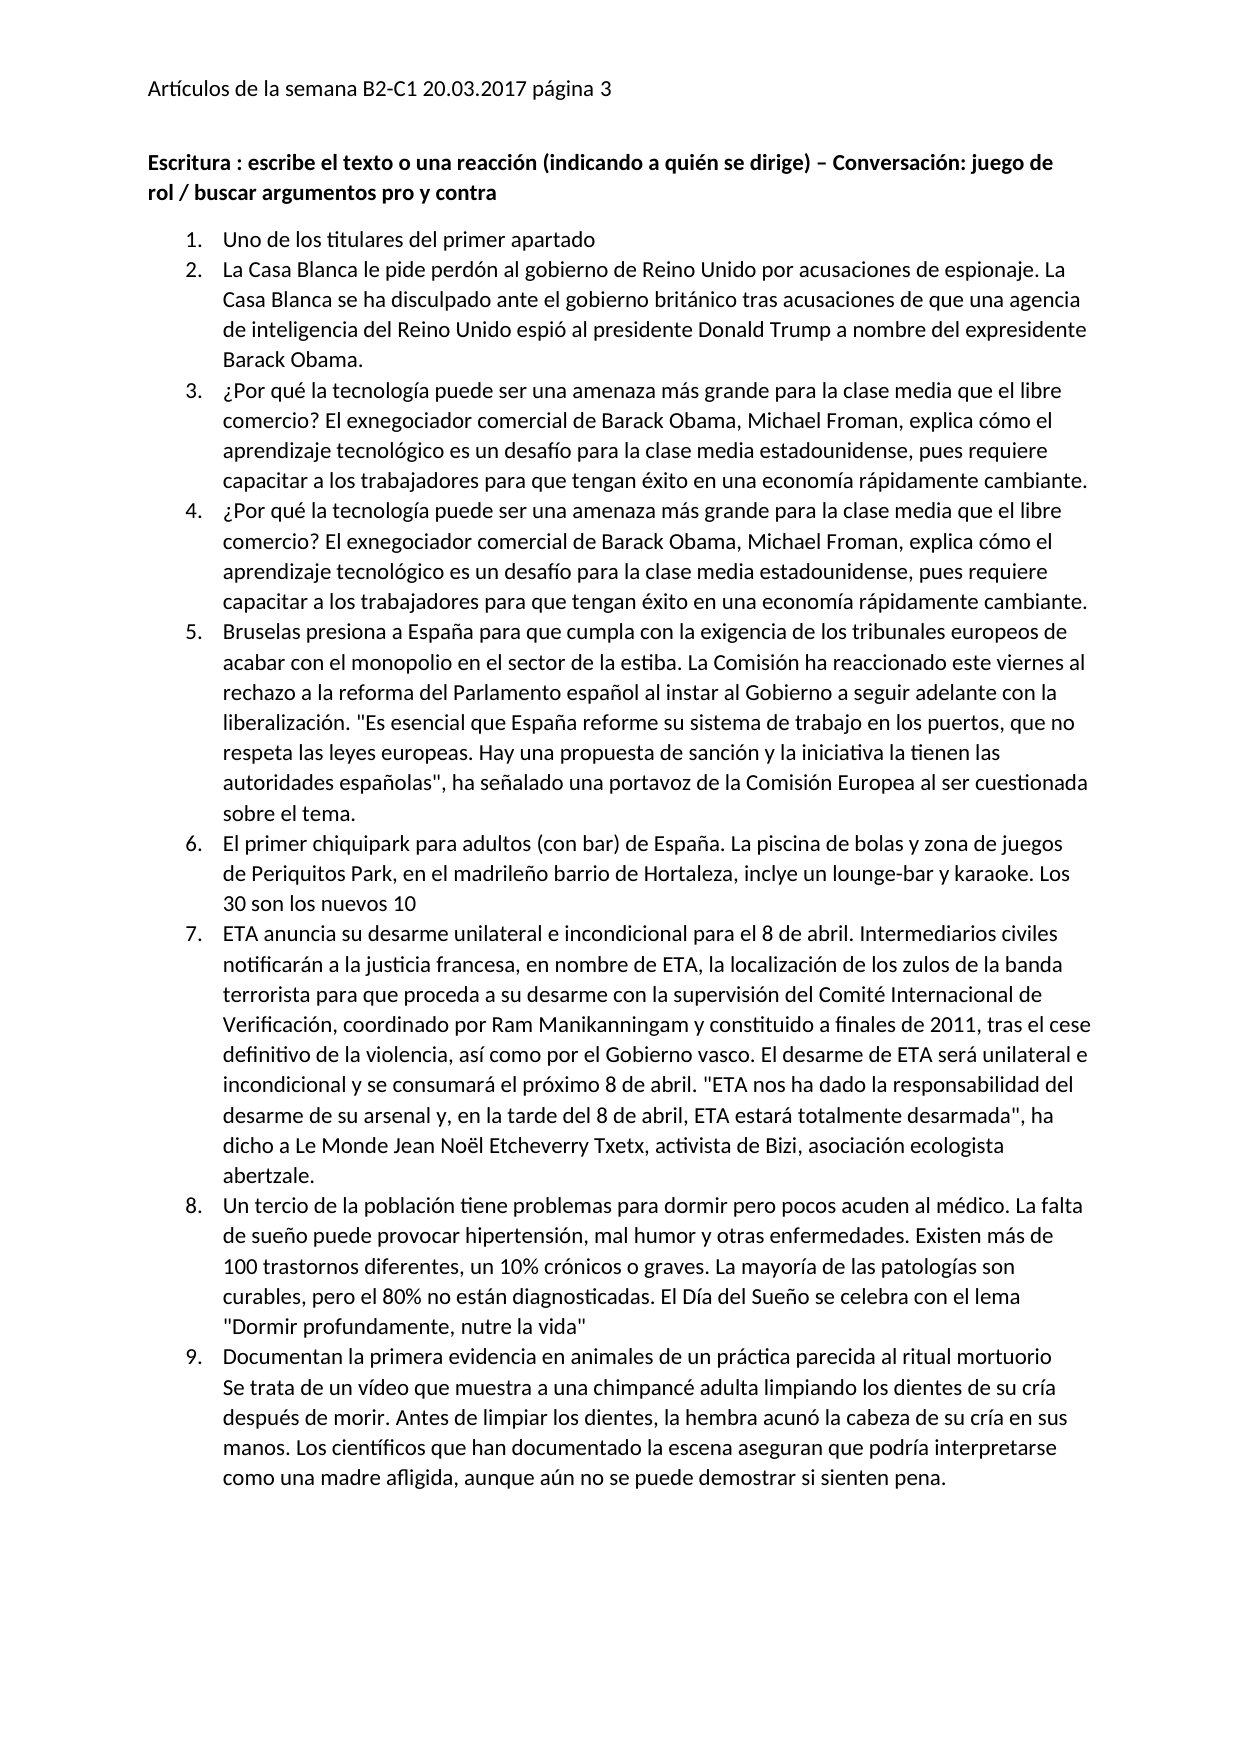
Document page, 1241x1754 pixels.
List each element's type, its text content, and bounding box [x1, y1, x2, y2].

list Bruselas presiona a España para que cumpla con la exigencia de los tribunales europeos de acabar con el monopolio en el sector de la estiba. La Comisión ha reaccionado este viernes al rechazo a la reforma del Parlamento español al instar al Gobierno a seguir adelante con la liberalización. "Es esencial que España reforme su sistema de trabajo en los puertos, que no respeta las leyes europeas. Hay una propuesta de sanción y la iniciativa la tienen las autoridades españolas", ha señalado una portavoz de la Comisión Europea al ser cuestionada sobre el tema. [185, 617, 1093, 827]
list ¿Por qué la tecnología puede ser una amenaza más grande para la clase media que el libre comercio? El exnegociador comercial de Barack Obama, Michael Froman, explica cómo el aprendizaje tecnológico es un desafío para la clase media estadounidense, pues requiere capacitar a los trabajadores para que tengan éxito en una economía rápidamente cambiante. [185, 376, 1093, 494]
list ETA anuncia su desarme unilateral e incondicional para el 8 de abril. Intermediarios civiles notificarán a la justicia francesa, en nombre de ETA, la localización de los zulos de la banda terrorista para que proceda a su desarme con la supervisión del Comité Internacional de Verificación, coordinado por Ram Manikanningam y constituido a finales de 2011, tras el cese definitivo de la violencia, así como por el Gobierno vasco. El desarme de ETA será unilateral e incondicional y se consumará el próximo 8 de abril. "ETA nos ha dado la responsabilidad del desarme de su arsenal y, en la tarde del 8 de abril, ETA estará totalmente desarmada", ha dicho a Le Monde Jean Noël Etcheverry Txetx, activista de Bizi, asociación ecologista abertzale. [185, 919, 1093, 1189]
list Uno de los titulares del primer apartado [185, 225, 1093, 253]
list El primer chiquipark para adultos (con bar) de España. La piscina de bolas y zona de juegos de Periquitos Park, en el madrileño barrio de Hortaleza, inclye un lounge-bar y karaoke. Los 30 son los nuevos 10 [185, 829, 1093, 917]
list ¿Por qué la tecnología puede ser una amenaza más grande para la clase media que el libre comercio? El exnegociador comercial de Barack Obama, Michael Froman, explica cómo el aprendizaje tecnológico es un desafío para la clase media estadounidense, pues requiere capacitar a los trabajadores para que tengan éxito en una economía rápidamente cambiante. [185, 497, 1093, 615]
list Un tercio de la población tiene problemas para dormir pero pocos acuden al médico. La falta de sueño puede provocar hipertensión, mal humor y otras enfermedades. Existen más de 100 trastornos diferentes, un 10% crónicos o graves. La mayoría de las patologías son curables, pero el 80% no están diagnosticadas. El Día del Sueño se celebra con el lema "Dormir profundamente, nutre la vida" [185, 1191, 1093, 1340]
text Escritura : escribe el texto o una reacción (indicando a quién se dirige) – Conversación: juego de rol / buscar argumentos pro y contra [148, 148, 1093, 206]
list La Casa Blanca le pide perdón al gobierno de Reino Unido por acusaciones de espionaje. La Casa Blanca se ha disculpado ante el gobierno británico tras acusaciones de que una agencia de inteligencia del Reino Unido espió al presidente Donald Trump a nombre del expresidente Barack Obama. [185, 255, 1093, 373]
list Documentan la primera evidencia en animales de un práctica parecida al ritual mortuorio Se trata de un vídeo que muestra a una chimpancé adulta limpiando los dientes de su cría después de morir. Antes de limpiar los dientes, la hembra acunó la cabeza de su cría en sus manos. Los científicos que han documentado la escena aseguran que podría interpretarse como una madre afligida, aunque aún no se puede demostrar si sienten pena. [185, 1342, 1093, 1491]
